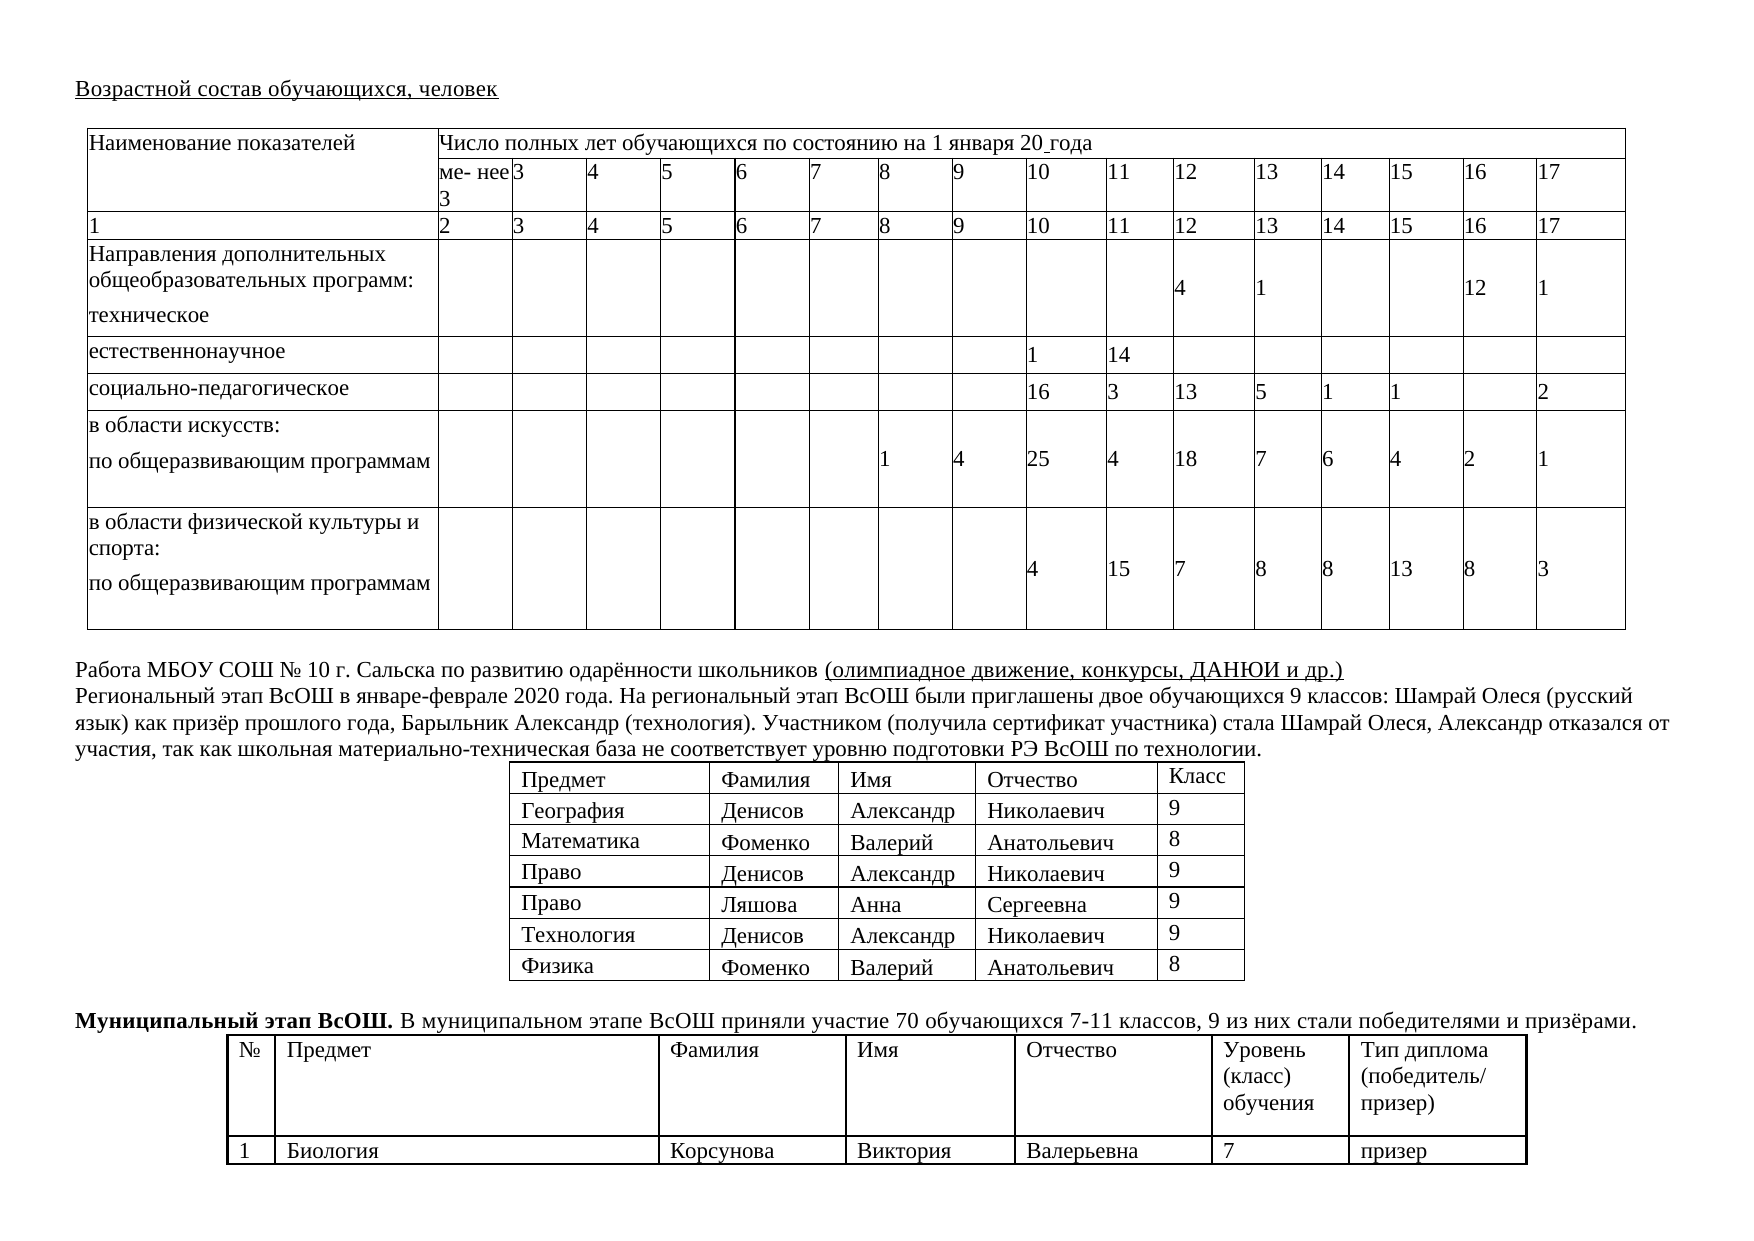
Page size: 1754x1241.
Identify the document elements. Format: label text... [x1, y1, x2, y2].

table_cell [1255, 337, 1321, 373]
table_cell 6 [736, 159, 809, 211]
table_cell Анатольевич [976, 950, 1157, 980]
table_cell 3 [1107, 374, 1173, 409]
table_cell Биология [276, 1137, 658, 1163]
table_cell 8 [879, 159, 952, 211]
table_cell 7 [810, 212, 878, 238]
table_cell 7 [1213, 1137, 1348, 1163]
table_cell [879, 337, 952, 373]
table_cell социально-педагогическое [88, 374, 438, 409]
table_cell 1 [1390, 374, 1463, 409]
text Работа МБОУ СОШ № 10 г. Сальска по развитию одарённости школьников (олимпиадное движение, конкурсы, ДАНЮИ и др.) [75, 656, 1679, 682]
table_cell 1 [1027, 337, 1106, 373]
table_cell 3 [1537, 508, 1625, 629]
table_cell 4 [953, 411, 1026, 507]
table_cell Николаевич [976, 856, 1157, 886]
table_header Отчество [1016, 1036, 1211, 1135]
table_cell 1 [1537, 240, 1625, 336]
table_header Число полных лет обучающихся по состоянию на 1 января 20 года [439, 129, 1625, 157]
table_cell 9 [1158, 888, 1244, 918]
table_cell [810, 240, 878, 336]
table_cell в области физической культуры и спорта: [88, 508, 438, 568]
table_cell 1 [1322, 374, 1389, 409]
table_cell Валерий [839, 825, 975, 855]
table_cell Технология [510, 919, 709, 949]
table_cell [439, 508, 512, 629]
table_cell Денисов [710, 856, 838, 886]
table_cell техническое [88, 300, 438, 336]
table_cell 2 [1537, 374, 1625, 409]
table_cell [587, 240, 660, 336]
table_cell по общеразвивающим программам [88, 568, 438, 629]
table_cell 8 [1158, 950, 1244, 980]
table_cell [513, 374, 586, 409]
table_cell [1174, 337, 1254, 373]
table_cell 12 [1174, 159, 1254, 211]
table_cell [1464, 374, 1536, 409]
table_cell [1027, 240, 1106, 336]
table_cell 4 [1174, 240, 1254, 336]
table_cell 4 [587, 212, 660, 238]
table_cell [439, 411, 512, 507]
table_cell 1 [88, 212, 438, 238]
table_header Фамилия [660, 1036, 845, 1135]
table_cell по общеразвивающим программам [88, 446, 438, 507]
table_cell 1 [1537, 411, 1625, 507]
table_cell 13 [1390, 508, 1463, 629]
table_cell 9 [953, 212, 1026, 238]
table_cell 2 [439, 212, 512, 238]
table_cell [513, 337, 586, 373]
table_cell [661, 240, 734, 336]
table_cell Ляшова [710, 888, 838, 918]
table_header Наименование показателей [88, 129, 438, 211]
table_cell [953, 337, 1026, 373]
table_cell Фоменко [710, 950, 838, 980]
table_cell 8 [1255, 508, 1321, 629]
table_cell Физика [510, 950, 709, 980]
table_cell [736, 411, 809, 507]
table_cell География [510, 794, 709, 824]
table_cell 25 [1027, 411, 1106, 507]
table_cell [587, 337, 660, 373]
table_cell 7 [1174, 508, 1254, 629]
table_cell в области искусств: [88, 411, 438, 446]
table_cell 12 [1464, 240, 1536, 336]
table_cell 2 [1464, 411, 1536, 507]
table_cell [587, 374, 660, 409]
table_cell 11 [1107, 159, 1173, 211]
table_cell [1537, 337, 1625, 373]
table_cell 1 [229, 1137, 274, 1163]
table_cell [513, 508, 586, 629]
table_cell Фоменко [710, 825, 838, 855]
table_cell естественнонаучное [88, 337, 438, 373]
table_cell 1 [1255, 240, 1321, 336]
table_cell 13 [1255, 212, 1321, 238]
table_cell [439, 240, 512, 336]
table_cell 13 [1174, 374, 1254, 409]
table_cell [736, 240, 809, 336]
table_cell [513, 240, 586, 336]
table_cell 7 [1255, 411, 1321, 507]
table_header Тип диплома (победитель/ призер) [1350, 1036, 1525, 1135]
table_cell [1107, 240, 1173, 336]
table_cell 14 [1107, 337, 1173, 373]
table_cell 11 [1107, 212, 1173, 238]
table_cell [953, 508, 1026, 629]
table_header Предмет [276, 1036, 658, 1135]
table_cell [661, 337, 734, 373]
text Муниципальный этап ВсОШ. В муниципальном этапе ВсОШ приняли участие 70 обучающихся 7-11 классов, 9 из них стали победителями и призёрами. [75, 1008, 1679, 1034]
table_cell [953, 240, 1026, 336]
table_cell Виктория [847, 1137, 1014, 1163]
table_cell Право [510, 888, 709, 918]
table_cell [810, 374, 878, 409]
table_cell [587, 411, 660, 507]
table_cell [879, 374, 952, 409]
table_cell [810, 337, 878, 373]
table_cell 16 [1464, 159, 1536, 211]
table_cell [953, 374, 1026, 409]
table_cell [810, 411, 878, 507]
table_header Класс [1158, 763, 1244, 793]
table_cell 6 [736, 212, 809, 238]
table_cell 15 [1390, 159, 1463, 211]
table_header № [229, 1036, 274, 1135]
table_cell 4 [1027, 508, 1106, 629]
table_cell 3 [513, 212, 586, 238]
table_cell 9 [1158, 919, 1244, 949]
table_cell Валерий [839, 950, 975, 980]
table_cell Анна [839, 888, 975, 918]
table_cell Денисов [710, 794, 838, 824]
table_cell 5 [1255, 374, 1321, 409]
table_cell 12 [1174, 212, 1254, 238]
table_cell Корсунова [660, 1137, 845, 1163]
table_cell [1322, 337, 1389, 373]
table_cell ме- нее 3 [439, 159, 512, 211]
table_cell 14 [1322, 212, 1389, 238]
table_cell 10 [1027, 159, 1106, 211]
table_header Отчество [976, 763, 1157, 793]
table_cell 4 [1390, 411, 1463, 507]
table_cell 8 [1464, 508, 1536, 629]
table_cell Направления дополнительных общеобразовательных программ: [88, 240, 438, 300]
table_cell 14 [1322, 159, 1389, 211]
table_cell призер [1350, 1137, 1525, 1163]
table_cell [810, 508, 878, 629]
table_cell [439, 374, 512, 409]
table_cell 8 [1322, 508, 1389, 629]
table_cell 9 [1158, 794, 1244, 824]
table_cell Александр [839, 919, 975, 949]
table_cell [587, 508, 660, 629]
table_cell 16 [1027, 374, 1106, 409]
table_cell 4 [1107, 411, 1173, 507]
table_header Фамилия [710, 763, 838, 793]
table_cell [661, 508, 734, 629]
table_cell 8 [1158, 825, 1244, 855]
table_cell Денисов [710, 919, 838, 949]
text Возрастной состав обучающихся, человек [75, 75, 1679, 101]
table_cell 5 [661, 212, 734, 238]
table_cell Николаевич [976, 794, 1157, 824]
text Региональный этап ВсОШ в январе-феврале 2020 года. На региональный этап ВсОШ были приглашены двое обучающихся 9 классов: Шамрай Олеся (русский язык) как призёр прошлого года, Барыльник Александр (технология). Участником (получила сертификат участника) стала Шамрай Олеся, Александр отказался от участия, так как школьная материально-техническая база не соответствует уровню подготовки РЭ ВсОШ по технологии. [75, 682, 1679, 761]
table_cell 13 [1255, 159, 1321, 211]
table_cell 17 [1537, 212, 1625, 238]
table_cell 16 [1464, 212, 1536, 238]
table_cell Математика [510, 825, 709, 855]
table_cell Александр [839, 856, 975, 886]
table_cell 7 [810, 159, 878, 211]
table_cell [879, 240, 952, 336]
table_cell Валерьевна [1016, 1137, 1211, 1163]
table_cell [736, 337, 809, 373]
table_cell 6 [1322, 411, 1389, 507]
table_cell 15 [1107, 508, 1173, 629]
table_header Уровень (класс) обучения [1213, 1036, 1348, 1135]
table_cell [513, 411, 586, 507]
table_cell 3 [513, 159, 586, 211]
table_cell Сергеевна [976, 888, 1157, 918]
table_cell 9 [953, 159, 1026, 211]
table_cell [1322, 240, 1389, 336]
table_cell 5 [661, 159, 734, 211]
table_cell [439, 337, 512, 373]
table_cell [736, 374, 809, 409]
table_cell 4 [587, 159, 660, 211]
table_header Предмет [510, 763, 709, 793]
table_cell Александр [839, 794, 975, 824]
table_cell 9 [1158, 856, 1244, 886]
table_header Имя [839, 763, 975, 793]
table_cell 17 [1537, 159, 1625, 211]
table_cell [1390, 240, 1463, 336]
table_cell [879, 508, 952, 629]
table_cell Право [510, 856, 709, 886]
table_cell 15 [1390, 212, 1463, 238]
table_header Имя [847, 1036, 1014, 1135]
table_cell Николаевич [976, 919, 1157, 949]
table_cell [661, 374, 734, 409]
table_cell 8 [879, 212, 952, 238]
table_cell Анатольевич [976, 825, 1157, 855]
table_cell [661, 411, 734, 507]
table_cell [1390, 337, 1463, 373]
table_cell [736, 508, 809, 629]
table_cell 18 [1174, 411, 1254, 507]
table_cell 1 [879, 411, 952, 507]
table_cell 10 [1027, 212, 1106, 238]
table_cell [1464, 337, 1536, 373]
